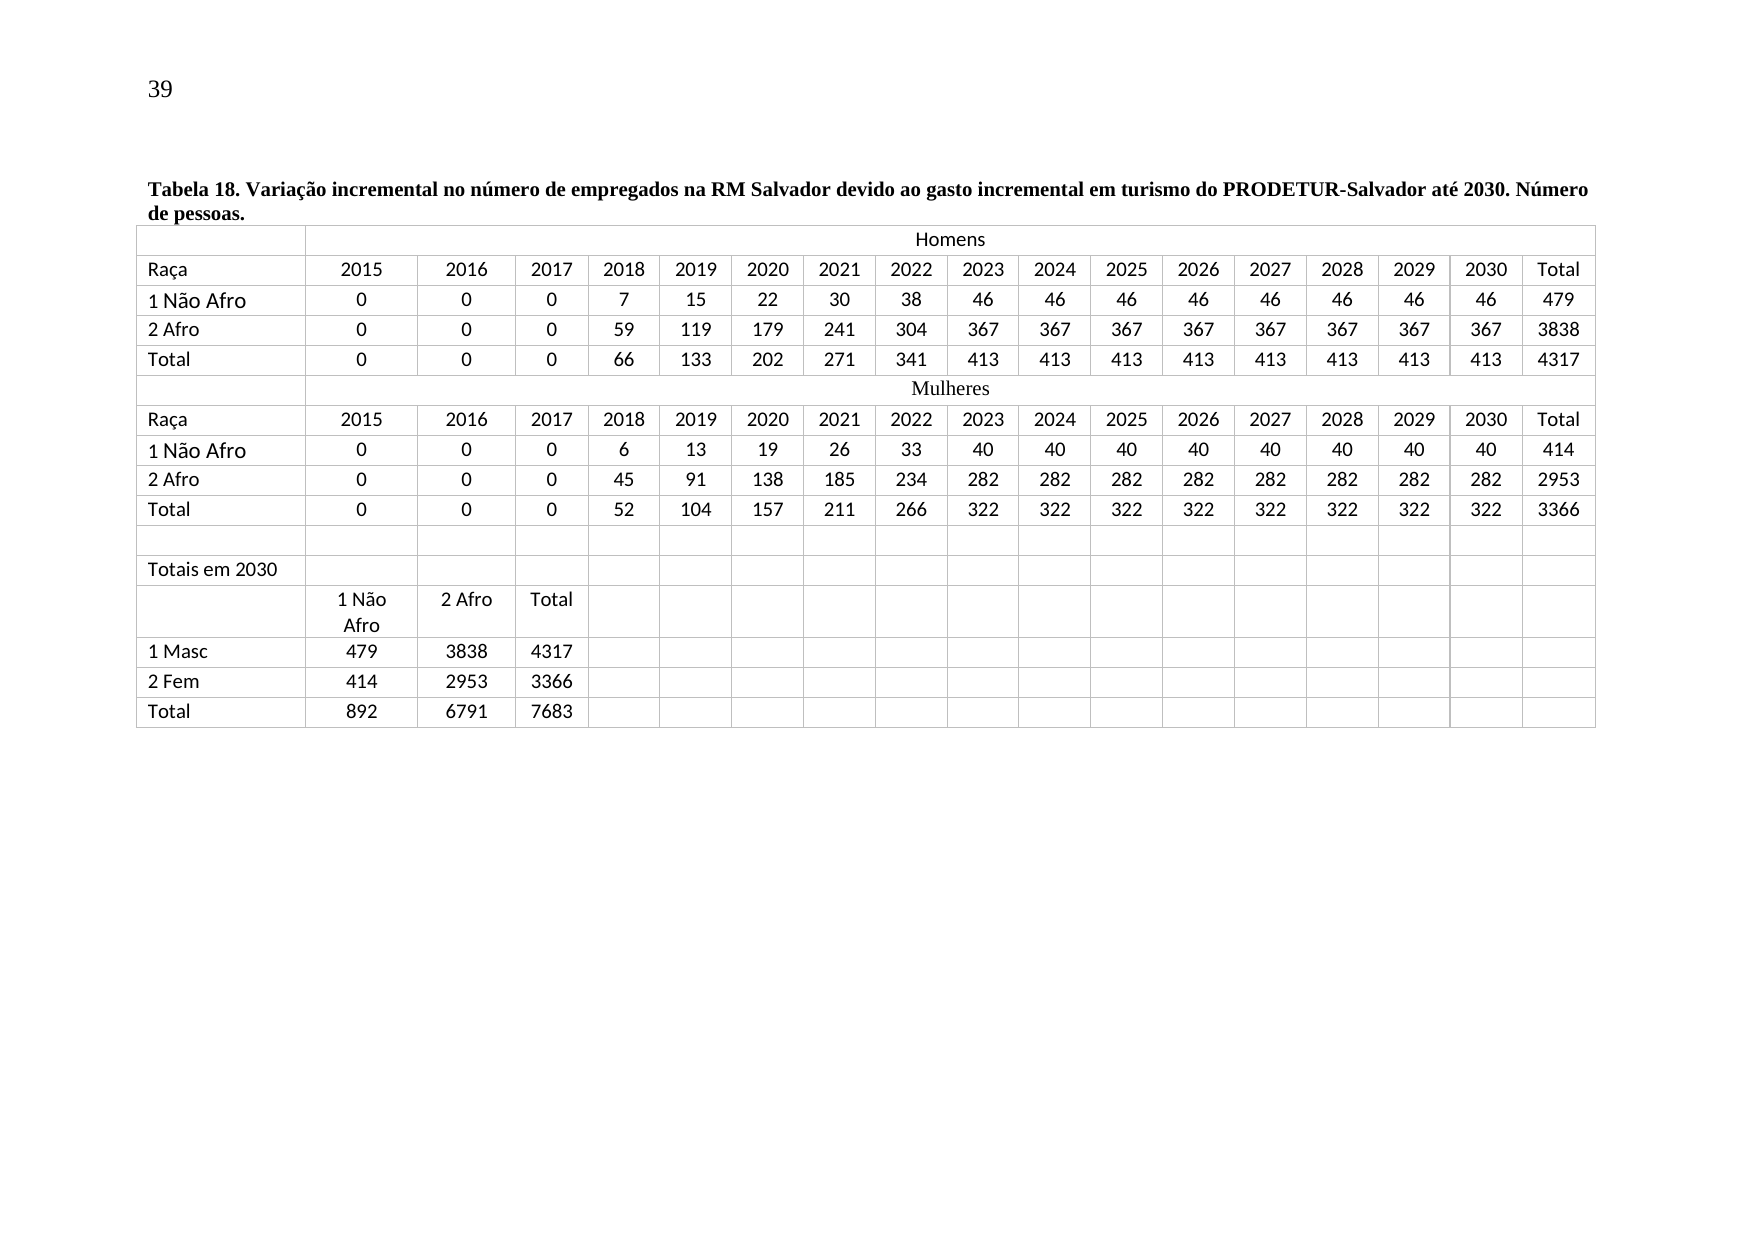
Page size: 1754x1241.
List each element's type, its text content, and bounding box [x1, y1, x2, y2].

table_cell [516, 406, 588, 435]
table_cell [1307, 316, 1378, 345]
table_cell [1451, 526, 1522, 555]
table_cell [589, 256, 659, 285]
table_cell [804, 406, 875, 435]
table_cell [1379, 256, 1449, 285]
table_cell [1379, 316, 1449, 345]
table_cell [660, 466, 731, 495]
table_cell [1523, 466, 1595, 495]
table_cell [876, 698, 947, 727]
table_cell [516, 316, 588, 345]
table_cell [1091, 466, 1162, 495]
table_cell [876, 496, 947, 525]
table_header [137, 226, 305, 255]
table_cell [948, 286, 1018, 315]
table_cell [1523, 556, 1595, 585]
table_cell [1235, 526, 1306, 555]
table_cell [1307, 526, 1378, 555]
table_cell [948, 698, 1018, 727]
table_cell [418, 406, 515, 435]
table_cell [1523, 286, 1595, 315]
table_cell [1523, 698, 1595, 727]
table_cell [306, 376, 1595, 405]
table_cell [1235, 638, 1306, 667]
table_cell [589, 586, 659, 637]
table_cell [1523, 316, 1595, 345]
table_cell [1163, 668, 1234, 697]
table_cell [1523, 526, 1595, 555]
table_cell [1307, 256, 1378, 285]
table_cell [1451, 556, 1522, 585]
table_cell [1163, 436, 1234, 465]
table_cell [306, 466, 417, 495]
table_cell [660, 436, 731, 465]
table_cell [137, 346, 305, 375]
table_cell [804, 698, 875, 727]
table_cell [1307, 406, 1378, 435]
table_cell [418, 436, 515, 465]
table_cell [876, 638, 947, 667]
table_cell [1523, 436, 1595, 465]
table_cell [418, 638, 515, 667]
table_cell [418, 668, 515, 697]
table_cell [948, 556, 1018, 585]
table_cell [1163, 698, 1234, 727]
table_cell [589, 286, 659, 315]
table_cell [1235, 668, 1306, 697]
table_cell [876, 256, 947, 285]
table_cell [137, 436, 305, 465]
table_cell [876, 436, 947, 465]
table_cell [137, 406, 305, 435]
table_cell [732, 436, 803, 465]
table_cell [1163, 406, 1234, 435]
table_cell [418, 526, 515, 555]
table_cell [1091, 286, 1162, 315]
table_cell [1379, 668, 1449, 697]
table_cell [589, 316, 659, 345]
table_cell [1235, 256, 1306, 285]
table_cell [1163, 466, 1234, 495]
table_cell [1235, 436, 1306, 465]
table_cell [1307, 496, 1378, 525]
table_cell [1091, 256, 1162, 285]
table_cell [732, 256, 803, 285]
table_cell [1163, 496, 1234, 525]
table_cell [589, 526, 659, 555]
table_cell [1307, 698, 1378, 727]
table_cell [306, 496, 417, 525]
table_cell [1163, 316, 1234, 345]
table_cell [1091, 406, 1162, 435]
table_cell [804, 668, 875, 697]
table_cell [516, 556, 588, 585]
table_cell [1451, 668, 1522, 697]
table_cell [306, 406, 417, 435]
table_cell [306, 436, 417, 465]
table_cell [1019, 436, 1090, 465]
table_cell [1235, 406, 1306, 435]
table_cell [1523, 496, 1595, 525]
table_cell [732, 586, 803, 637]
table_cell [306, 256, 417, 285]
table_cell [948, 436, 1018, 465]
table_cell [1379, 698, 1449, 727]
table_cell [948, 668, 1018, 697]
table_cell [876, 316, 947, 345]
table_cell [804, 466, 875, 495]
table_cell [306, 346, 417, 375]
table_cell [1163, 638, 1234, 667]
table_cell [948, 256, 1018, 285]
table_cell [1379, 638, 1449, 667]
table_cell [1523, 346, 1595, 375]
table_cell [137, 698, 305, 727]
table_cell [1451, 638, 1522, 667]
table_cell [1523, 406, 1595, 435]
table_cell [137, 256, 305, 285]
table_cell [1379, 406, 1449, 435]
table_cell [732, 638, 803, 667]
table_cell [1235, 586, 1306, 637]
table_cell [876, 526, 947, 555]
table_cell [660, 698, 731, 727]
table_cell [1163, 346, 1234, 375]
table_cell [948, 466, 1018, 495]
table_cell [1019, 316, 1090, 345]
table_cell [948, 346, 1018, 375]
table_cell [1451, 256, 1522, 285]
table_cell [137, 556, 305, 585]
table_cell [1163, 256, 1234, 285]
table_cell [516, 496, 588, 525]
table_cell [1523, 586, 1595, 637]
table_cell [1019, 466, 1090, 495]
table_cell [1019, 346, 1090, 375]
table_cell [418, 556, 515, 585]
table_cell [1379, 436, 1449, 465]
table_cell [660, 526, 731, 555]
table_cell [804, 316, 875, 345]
text Tabela 18. Variação incremental no número de empregados na RM Salvador devido ao gasto incremental em turismo do PRODETUR-Salvador até 2030. Número de pessoas. [148, 177, 1606, 225]
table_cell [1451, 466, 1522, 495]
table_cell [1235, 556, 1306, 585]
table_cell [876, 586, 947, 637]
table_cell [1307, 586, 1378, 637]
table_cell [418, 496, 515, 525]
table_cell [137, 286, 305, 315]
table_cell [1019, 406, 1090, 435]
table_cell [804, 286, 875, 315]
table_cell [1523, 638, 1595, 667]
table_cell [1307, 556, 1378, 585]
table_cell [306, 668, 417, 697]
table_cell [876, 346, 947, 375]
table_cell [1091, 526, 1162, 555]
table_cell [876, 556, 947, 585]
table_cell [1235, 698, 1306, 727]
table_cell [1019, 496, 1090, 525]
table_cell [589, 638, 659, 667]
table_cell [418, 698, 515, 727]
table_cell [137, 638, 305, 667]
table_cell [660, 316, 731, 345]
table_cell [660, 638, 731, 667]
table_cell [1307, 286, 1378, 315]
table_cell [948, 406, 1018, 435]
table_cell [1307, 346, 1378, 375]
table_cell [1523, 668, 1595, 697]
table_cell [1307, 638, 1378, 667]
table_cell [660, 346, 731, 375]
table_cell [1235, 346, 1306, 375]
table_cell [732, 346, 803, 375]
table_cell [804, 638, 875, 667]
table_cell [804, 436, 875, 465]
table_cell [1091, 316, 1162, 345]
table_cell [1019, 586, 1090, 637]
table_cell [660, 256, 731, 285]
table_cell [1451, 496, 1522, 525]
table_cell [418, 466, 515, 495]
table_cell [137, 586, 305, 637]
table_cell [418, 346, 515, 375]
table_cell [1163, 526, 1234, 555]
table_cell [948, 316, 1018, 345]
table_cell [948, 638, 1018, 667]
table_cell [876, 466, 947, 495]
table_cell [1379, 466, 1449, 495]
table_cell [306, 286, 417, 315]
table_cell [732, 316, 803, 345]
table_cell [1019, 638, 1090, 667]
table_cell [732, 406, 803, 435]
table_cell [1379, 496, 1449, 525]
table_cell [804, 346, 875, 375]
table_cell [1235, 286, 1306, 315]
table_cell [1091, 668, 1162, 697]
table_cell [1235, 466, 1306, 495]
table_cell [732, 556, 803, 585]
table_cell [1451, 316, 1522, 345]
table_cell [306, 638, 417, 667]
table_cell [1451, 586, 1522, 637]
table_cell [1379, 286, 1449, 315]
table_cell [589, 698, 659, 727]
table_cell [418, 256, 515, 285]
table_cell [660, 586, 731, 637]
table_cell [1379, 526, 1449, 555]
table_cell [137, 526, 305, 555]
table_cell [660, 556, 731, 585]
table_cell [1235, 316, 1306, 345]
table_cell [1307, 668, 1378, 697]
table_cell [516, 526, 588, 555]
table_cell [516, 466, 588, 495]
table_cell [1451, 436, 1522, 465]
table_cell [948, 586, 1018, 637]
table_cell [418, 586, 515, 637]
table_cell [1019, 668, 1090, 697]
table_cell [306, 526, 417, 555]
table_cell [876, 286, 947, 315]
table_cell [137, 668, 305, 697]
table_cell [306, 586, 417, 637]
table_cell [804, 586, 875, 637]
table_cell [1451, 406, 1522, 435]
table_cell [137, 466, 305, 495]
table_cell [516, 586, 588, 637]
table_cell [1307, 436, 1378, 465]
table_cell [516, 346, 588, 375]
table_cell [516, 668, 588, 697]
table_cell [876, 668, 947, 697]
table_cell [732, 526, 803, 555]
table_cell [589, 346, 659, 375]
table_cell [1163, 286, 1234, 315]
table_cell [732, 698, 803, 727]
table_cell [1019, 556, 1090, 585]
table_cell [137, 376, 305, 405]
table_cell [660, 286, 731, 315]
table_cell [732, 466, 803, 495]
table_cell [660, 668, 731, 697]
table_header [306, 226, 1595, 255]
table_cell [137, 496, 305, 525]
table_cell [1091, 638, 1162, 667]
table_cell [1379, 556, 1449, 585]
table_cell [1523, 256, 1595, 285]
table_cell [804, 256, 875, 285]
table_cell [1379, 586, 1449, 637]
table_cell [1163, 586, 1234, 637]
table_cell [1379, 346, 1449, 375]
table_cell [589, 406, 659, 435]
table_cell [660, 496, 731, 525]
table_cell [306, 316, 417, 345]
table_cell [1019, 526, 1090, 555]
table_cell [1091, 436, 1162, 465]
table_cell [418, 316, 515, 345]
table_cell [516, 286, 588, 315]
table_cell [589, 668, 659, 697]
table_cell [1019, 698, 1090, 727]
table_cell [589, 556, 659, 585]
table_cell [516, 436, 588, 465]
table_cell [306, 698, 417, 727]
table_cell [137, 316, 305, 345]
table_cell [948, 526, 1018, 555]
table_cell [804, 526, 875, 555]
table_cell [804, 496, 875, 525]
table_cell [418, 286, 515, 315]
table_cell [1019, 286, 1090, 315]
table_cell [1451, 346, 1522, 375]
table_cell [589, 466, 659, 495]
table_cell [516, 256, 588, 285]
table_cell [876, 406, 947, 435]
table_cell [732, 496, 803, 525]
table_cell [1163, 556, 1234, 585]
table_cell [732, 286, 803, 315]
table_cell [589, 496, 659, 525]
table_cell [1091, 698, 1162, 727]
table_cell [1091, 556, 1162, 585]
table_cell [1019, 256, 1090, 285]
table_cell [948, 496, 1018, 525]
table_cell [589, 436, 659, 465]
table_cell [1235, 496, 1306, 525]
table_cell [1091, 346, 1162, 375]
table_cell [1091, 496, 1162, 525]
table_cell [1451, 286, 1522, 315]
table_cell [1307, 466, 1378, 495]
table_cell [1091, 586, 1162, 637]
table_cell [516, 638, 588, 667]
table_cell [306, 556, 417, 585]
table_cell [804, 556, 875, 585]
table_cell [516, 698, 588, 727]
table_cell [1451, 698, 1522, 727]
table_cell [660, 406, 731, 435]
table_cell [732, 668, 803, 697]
